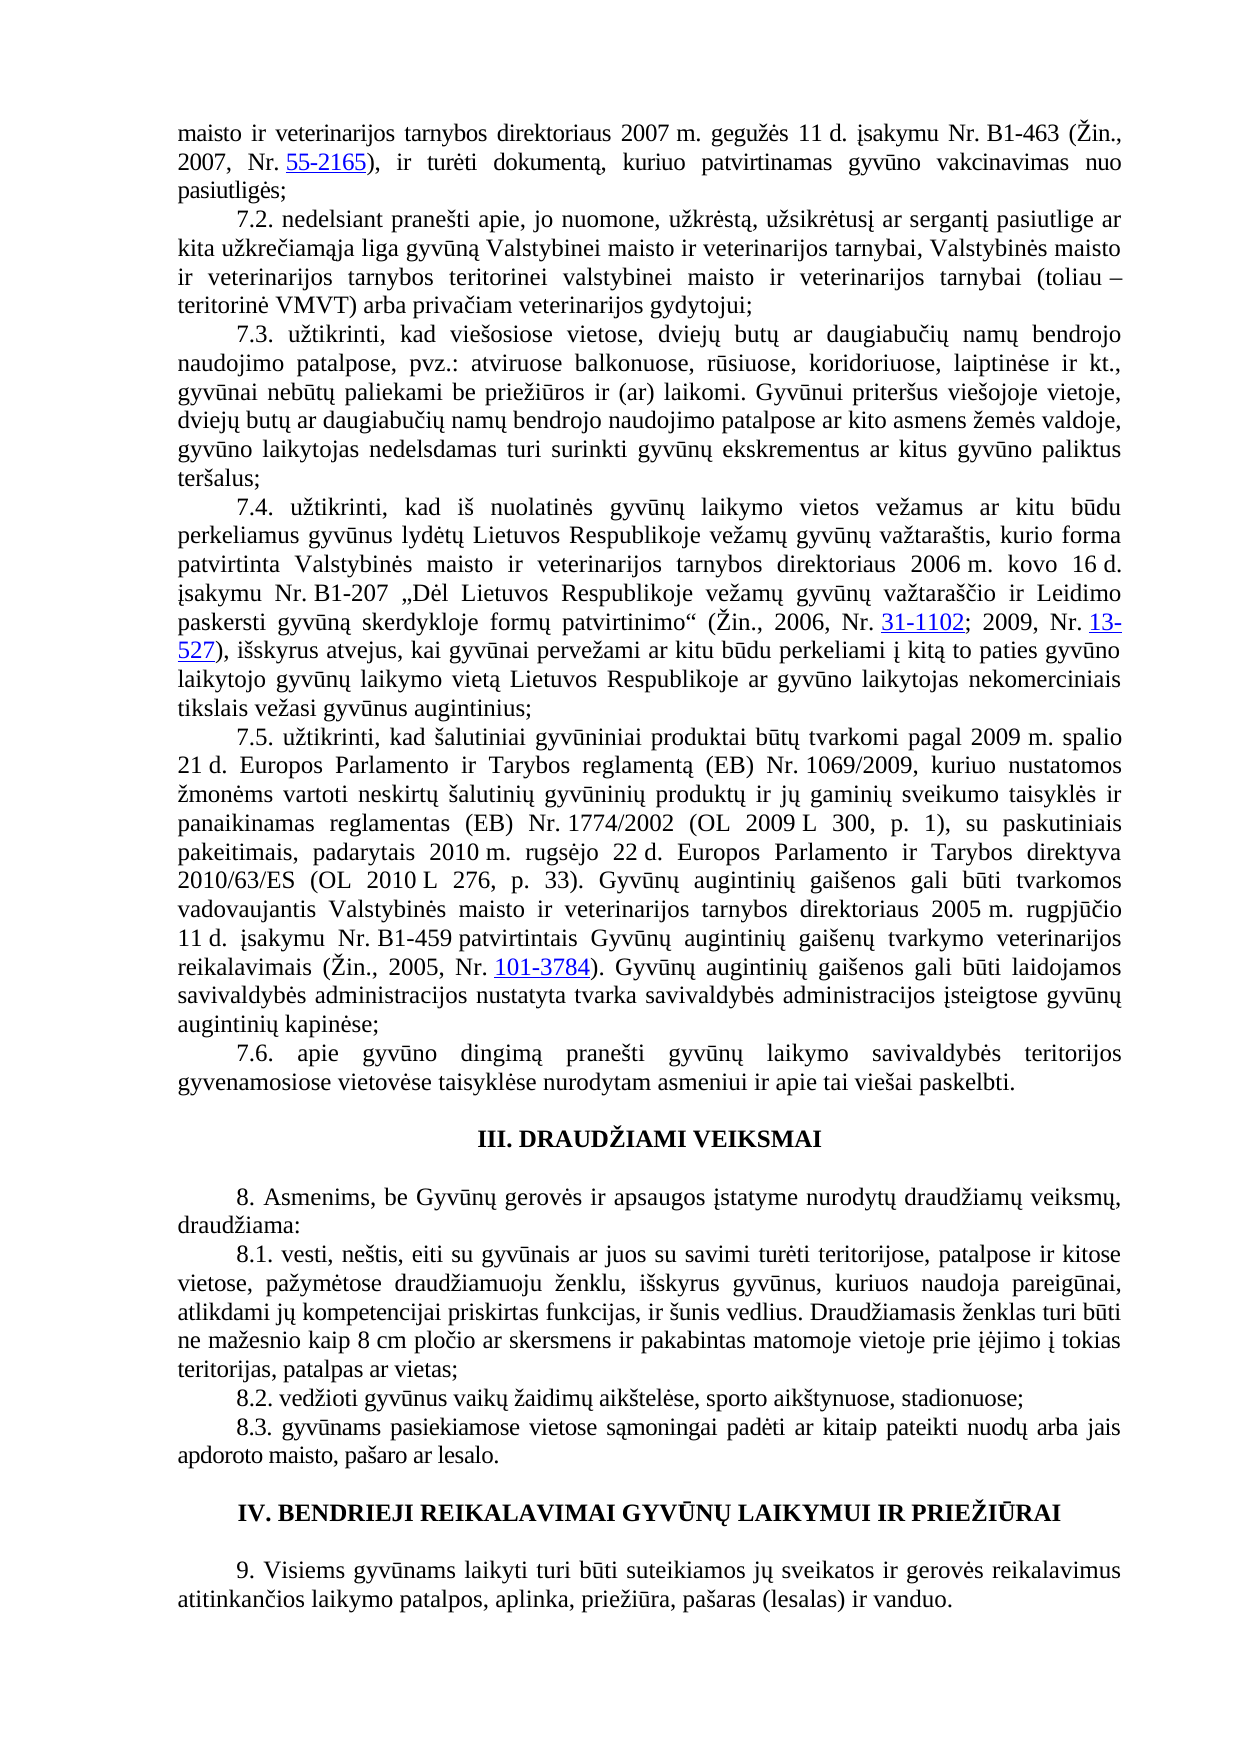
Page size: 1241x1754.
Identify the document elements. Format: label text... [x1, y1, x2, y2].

text 7.6. apie gyvūno dingimą pranešti gyvūnų laikymo savivaldybės teritorijos gyvenamosiose vietovėse taisyklėse nurodytam asmeniui ir apie tai viešai paskelbti. [177, 1038, 1122, 1096]
text IV. BENDRIEJI REIKALAVIMAI GYVŪNŲ LAIKYMUI IR PRIEŽIŪRAI [177, 1498, 1122, 1527]
text 8.2. vedžioti gyvūnus vaikų žaidimų aikštelėse, sporto aikštynuose, stadionuose; [177, 1383, 1122, 1412]
text 7.4. užtikrinti, kad iš nuolatinės gyvūnų laikymo vietos vežamus ar kitu būdu perkeliamus gyvūnus lydėtų Lietuvos Respublikoje vežamų gyvūnų važtaraštis, kurio forma patvirtinta Valstybinės maisto ir veterinarijos tarnybos direktoriaus 2006 m. kovo 16 d. įsakymu Nr. B1-207 „Dėl Lietuvos Respublikoje vežamų gyvūnų važtaraščio ir Leidimo paskersti gyvūną skerdykloje formų patvirtinimo“ (Žin., 2006, Nr. 31-1102; 2009, Nr. 13-527), išskyrus atvejus, kai gyvūnai pervežami ar kitu būdu perkeliami į kitą to paties gyvūno laikytojo gyvūnų laikymo vietą Lietuvos Respublikoje ar gyvūno laikytojas nekomerciniais tikslais vežasi gyvūnus augintinius; [177, 492, 1122, 722]
text 9. Visiems gyvūnams laikyti turi būti suteikiamos jų sveikatos ir gerovės reikalavimus atitinkančios laikymo patalpos, aplinka, priežiūra, pašaras (lesalas) ir vanduo. [177, 1556, 1122, 1613]
text 8.3. gyvūnams pasiekiamose vietose sąmoningai padėti ar kitaip pateikti nuodų arba jais apdoroto maisto, pašaro ar lesalo. [177, 1412, 1122, 1469]
text 8.1. vesti, neštis, eiti su gyvūnais ar juos su savimi turėti teritorijose, patalpose ir kitose vietose, pažymėtose draudžiamuoju ženklu, išskyrus gyvūnus, kuriuos naudoja pareigūnai, atlikdami jų kompetencijai priskirtas funkcijas, ir šunis vedlius. Draudžiamasis ženklas turi būti ne mažesnio kaip 8 cm pločio ar skersmens ir pakabintas matomoje vietoje prie įėjimo į tokias teritorijas, patalpas ar vietas; [177, 1239, 1122, 1383]
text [177, 118, 1122, 204]
text 7.3. užtikrinti, kad viešosiose vietose, dviejų butų ar daugiabučių namų bendrojo naudojimo patalpose, pvz.: atviruose balkonuose, rūsiuose, koridoriuose, laiptinėse ir kt., gyvūnai nebūtų paliekami be priežiūros ir (ar) laikomi. Gyvūnui priteršus viešojoje vietoje, dviejų butų ar daugiabučių namų bendrojo naudojimo patalpose ar kito asmens žemės valdoje, gyvūno laikytojas nedelsdamas turi surinkti gyvūnų ekskrementus ar kitus gyvūno paliktus teršalus; [177, 319, 1122, 492]
text 7.2. nedelsiant pranešti apie, jo nuomone, užkrėstą, užsikrėtusį ar sergantį pasiutlige ar kita užkrečiamąja liga gyvūną Valstybinei maisto ir veterinarijos tarnybai, Valstybinės maisto ir veterinarijos tarnybos teritorinei valstybinei maisto ir veterinarijos tarnybai (toliau – teritorinė VMVT) arba privačiam veterinarijos gydytojui; [177, 204, 1122, 319]
text 7.5. užtikrinti, kad šalutiniai gyvūniniai produktai būtų tvarkomi pagal 2009 m. spalio 21 d. Europos Parlamento ir Tarybos reglamentą (EB) Nr. 1069/2009, kuriuo nustatomos žmonėms vartoti neskirtų šalutinių gyvūninių produktų ir jų gaminių sveikumo taisyklės ir panaikinamas reglamentas (EB) Nr. 1774/2002 (OL 2009 L 300, p. 1), su paskutiniais pakeitimais, padarytais 2010 m. rugsėjo 22 d. Europos Parlamento ir Tarybos direktyva 2010/63/ES (OL 2010 L 276, p. 33). Gyvūnų augintinių gaišenos gali būti tvarkomos vadovaujantis Valstybinės maisto ir veterinarijos tarnybos direktoriaus 2005 m. rugpjūčio 11 d. įsakymu Nr. B1-459 patvirtintais Gyvūnų augintinių gaišenų tvarkymo veterinarijos reikalavimais (Žin., 2005, Nr. 101-3784). Gyvūnų augintinių gaišenos gali būti laidojamos savivaldybės administracijos nustatyta tvarka savivaldybės administracijos įsteigtose gyvūnų augintinių kapinėse; [177, 722, 1122, 1038]
text 8. Asmenims, be Gyvūnų gerovės ir apsaugos įstatyme nurodytų draudžiamų veiksmų, draudžiama: [177, 1182, 1122, 1239]
text III. DRAUDŽIAMI VEIKSMAI [177, 1124, 1122, 1153]
